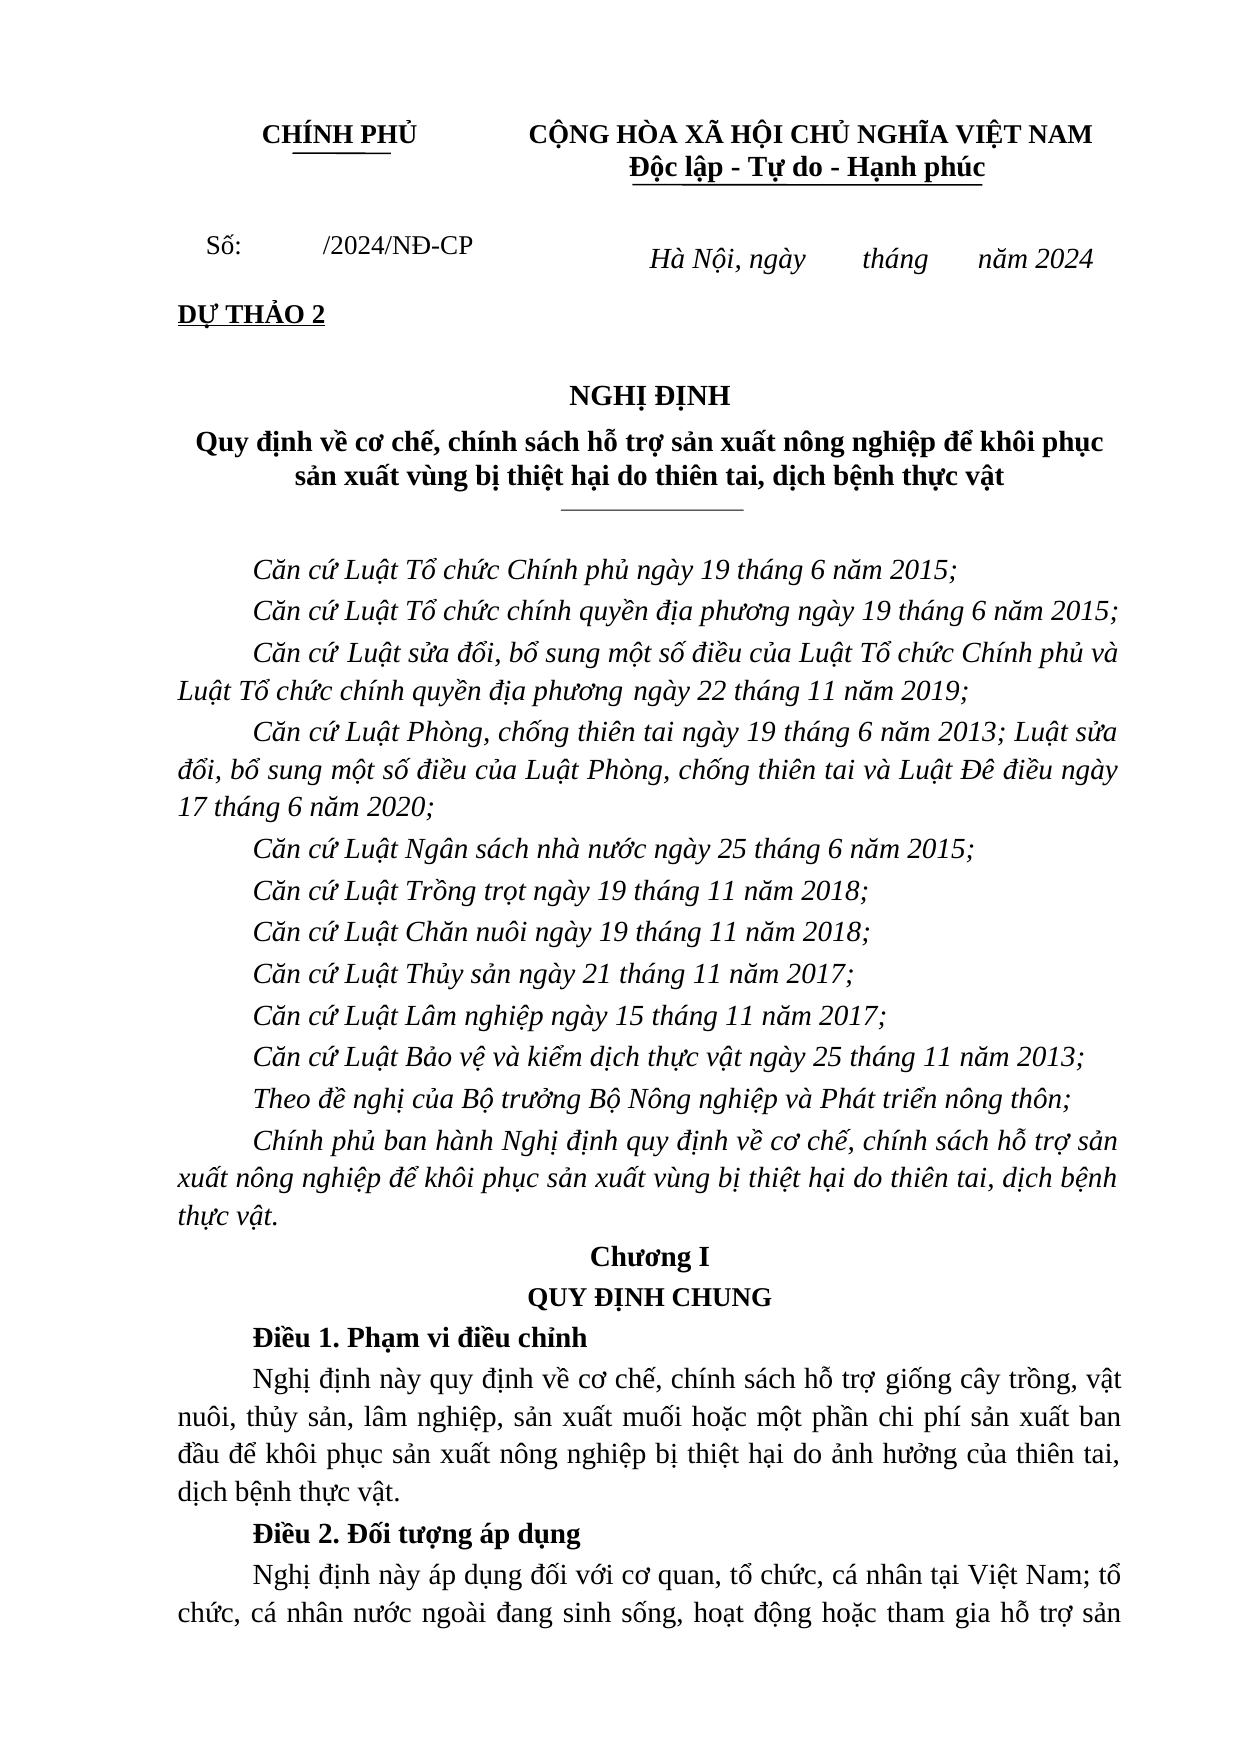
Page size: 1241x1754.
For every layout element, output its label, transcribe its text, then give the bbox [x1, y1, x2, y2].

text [177, 1557, 1122, 1628]
table_cell Hà Nội, ngày tháng năm 2024 [501, 216, 1121, 287]
text Căn cứ Luật Tổ chức Chính phủ ngày 19 tháng 6 năm 2015; [177, 552, 1122, 585]
text Căn cứ Luật Lâm nghiệp ngày 15 tháng 11 năm 2017; [177, 998, 1122, 1031]
text DỰ THẢO 2 [177, 298, 1122, 329]
text Chính phủ ban hành Nghị định quy định về cơ chế, chính sách hỗ trợ sản xuất nông nghiệp để khôi phục sản xuất vùng bị thiệt hại do thiên tai, dịch bệnh thực vật. [177, 1123, 1122, 1231]
text Theo đề nghị của Bộ trưởng Bộ Nông nghiệp và Phát triển nông thôn; [177, 1081, 1122, 1114]
table_header CỘNG HÒA XÃ HỘI CHỦ NGHĨA VIỆT NAM Độc lập - Tự do - Hạnh phúc [501, 118, 1121, 216]
subtitle Điều 2. Đối tượng áp dụng [177, 1516, 1122, 1549]
text Căn cứ Luật sửa đổi, bổ sung một số điều của Luật Tổ chức Chính phủ và Luật Tổ chức chính quyền địa phương ngày 22 tháng 11 năm 2019; [177, 635, 1122, 706]
subtitle Điều 1. Phạm vi điều chỉnh [177, 1320, 1122, 1353]
text Chương I [177, 1239, 1122, 1273]
text Căn cứ Luật Ngân sách nhà nước ngày 25 tháng 6 năm 2015; [177, 831, 1122, 864]
text Quy định về cơ chế, chính sách hỗ trợ sản xuất nông nghiệp để khôi phục sản xuất vùng bị thiệt hại do thiên tai, dịch bệnh thực vật [177, 424, 1122, 492]
text Căn cứ Luật Tổ chức chính quyền địa phương ngày 19 tháng 6 năm 2015; [177, 593, 1122, 627]
text Căn cứ Luật Trồng trọt ngày 19 tháng 11 năm 2018; [177, 873, 1122, 906]
text Căn cứ Luật Thủy sản ngày 21 tháng 11 năm 2017; [177, 956, 1122, 989]
text Căn cứ Luật Phòng, chống thiên tai ngày 19 tháng 6 năm 2013; Luật sửa đổi, bổ sung một số điều của Luật Phòng, chống thiên tai và Luật Đê điều ngày 17 tháng 6 năm 2020; [177, 714, 1122, 823]
table_header CHÍNH PHỦ [178, 118, 501, 216]
text NGHỊ ĐỊNH [177, 378, 1122, 412]
table_cell Số: /2024/NĐ-CP [178, 216, 501, 287]
text Nghị định này quy định về cơ chế, chính sách hỗ trợ giống cây trồng, vật nuôi, thủy sản, lâm nghiệp, sản xuất muối hoặc một phần chi phí sản xuất ban đầu để khôi phục sản xuất nông nghiệp bị thiệt hại do ảnh hưởng của thiên tai, dịch bệnh thực vật. [177, 1362, 1122, 1508]
text Căn cứ Luật Chăn nuôi ngày 19 tháng 11 năm 2018; [177, 914, 1122, 948]
text Căn cứ Luật Bảo vệ và kiểm dịch thực vật ngày 25 tháng 11 năm 2013; [177, 1039, 1122, 1073]
text QUY ĐỊNH CHUNG [177, 1281, 1122, 1312]
